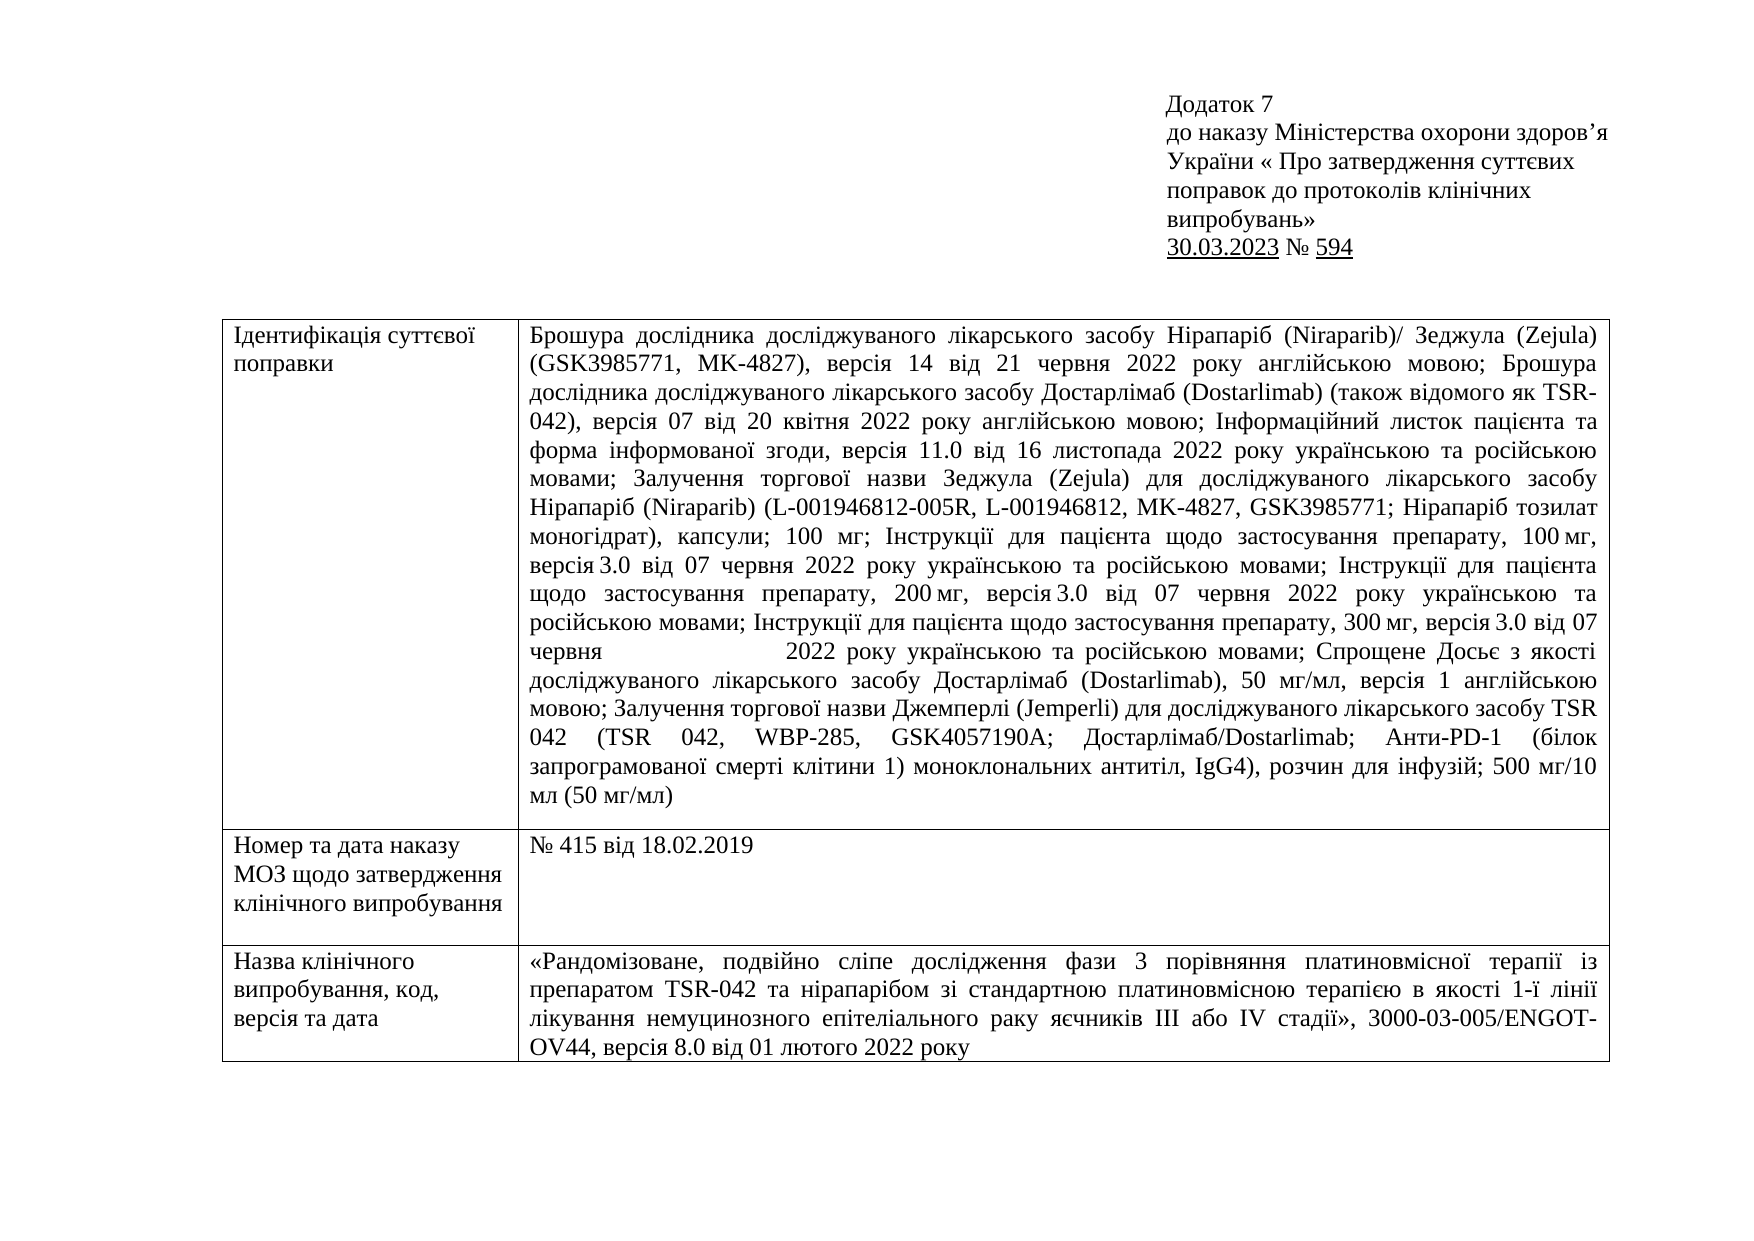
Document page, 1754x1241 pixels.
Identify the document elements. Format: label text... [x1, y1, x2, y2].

table_cell Назва клінічного випробування, код, версія та дата [223, 946, 518, 1061]
table_cell Номер та дата наказу МОЗ щодо затвердження клінічного випробування [223, 830, 518, 945]
table_header Брошура дослідника досліджуваного лікарського засобу Нірапаріб (Niraparib)/ Зеджула (Zejula) (GSK3985771, MK-4827), версія 14 від 21 червня 2022 року англійською мовою; Брошура дослідника досліджуваного лікарського засобу Достарлімаб (Dostarlimab) (також відомого як TSR-042), версія 07 від 20 квітня 2022 року англійською мовою; Інформаційний листок пацієнта та форма інформованої згоди, версія 11.0 від 16 листопада 2022 року українською та російською мовами; Залучення торгової назви Зеджула (Zejula) для досліджуваного лікарського засобу Нірапаріб (Niraparib) (L-001946812-005R, L-001946812, MK-4827, GSK3985771; Нірапаріб тозилат моногідрат), капсули; 100 мг; Інструкції для пацієнта щодо застосування препарату, 100 мг, версія 3.0 від 07 червня 2022 року українською та російською мовами; Інструкції для пацієнта щодо застосування препарату, 200 мг, версія 3.0 від 07 червня 2022 року українською та російською мовами; Інструкції для пацієнта щодо застосування препарату, 300 мг, версія 3.0 від 07 червня 2022 року українською та російською мовами; Спрощене Досьє з якості досліджуваного лікарського засобу Достарлімаб (Dostarlimab), 50 мг/мл, версія 1 англійською мовою; Залучення торгової назви Джемперлі (Jemperli) для досліджуваного лікарського засобу TSR 042 (TSR 042, WBP-285, GSK4057190A; Достарлімаб/Dostarlimab; Анти-PD-1 (білок запрограмованої смерті клітини 1) моноклональних антитіл, IgG4), розчин для інфузій; 500 мг/10 мл (50 мг/мл) [519, 320, 1609, 829]
text 30.03.2023 № 594 [1167, 232, 1624, 261]
text до наказу Міністерства охорони здоров’я України « Про затвердження суттєвих поправок до протоколів клінічних випробувань» [1167, 117, 1624, 232]
table_cell «Рандомізоване, подвійно сліпе дослідження фази 3 порівняння платиновмісної терапії із препаратом TSR-042 та нірапарібом зі стандартною платиновмісною терапією в якості 1-ї лінії лікування немуцинозного епітеліального раку яєчників III або IV стадії», 3000-03-005/ENGOT-OV44, версія 8.0 від 01 лютого 2022 року [519, 946, 1609, 1061]
table_cell № 415 від 18.02.2019 [519, 830, 1609, 945]
text Додаток 7 [222, 89, 1624, 117]
table_header Ідентифікація суттєвої поправки [223, 320, 518, 829]
